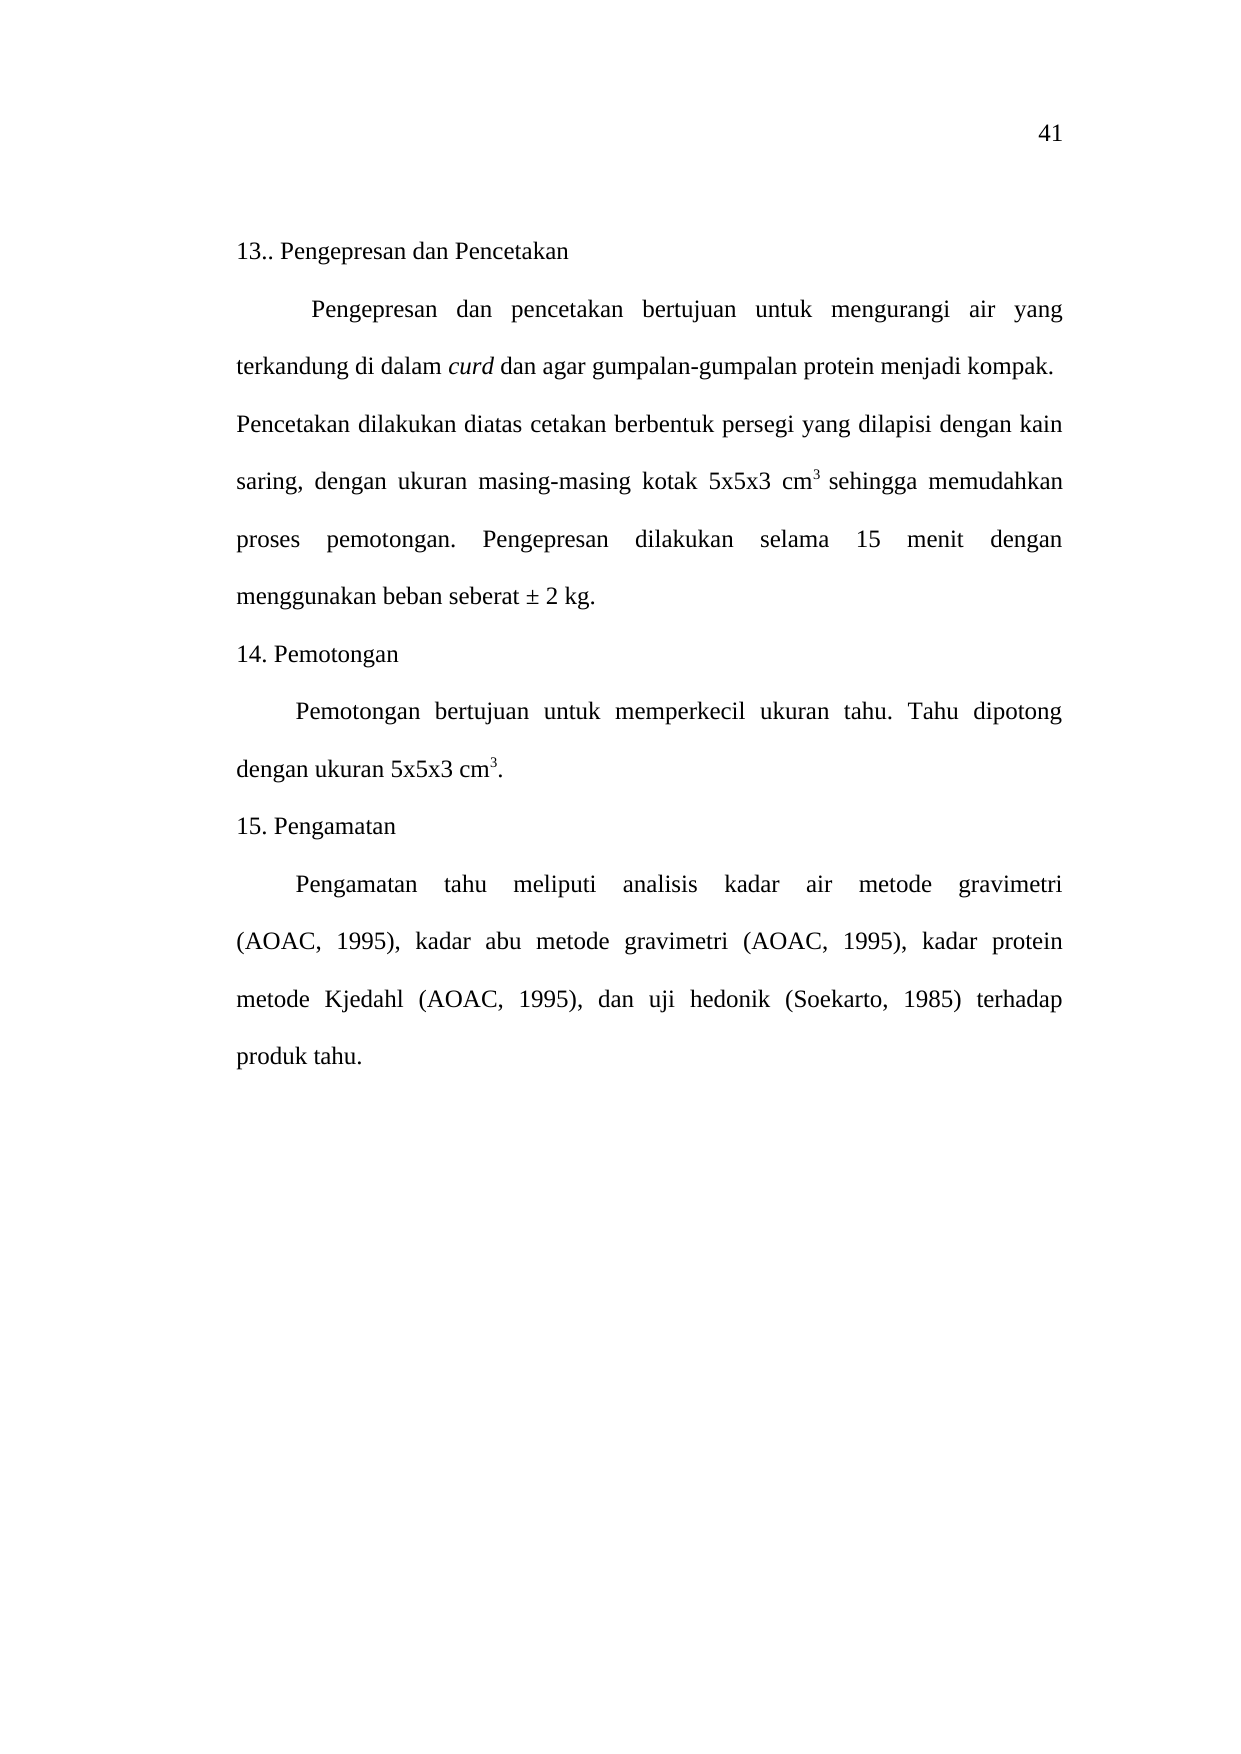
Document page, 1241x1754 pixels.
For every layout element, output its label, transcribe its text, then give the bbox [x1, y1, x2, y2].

list Pencetakan dilakukan diatas cetakan berbentuk persegi yang dilapisi dengan kain saring, dengan ukuran masing-masing kotak 5x5x3 cm3 sehingga memudahkan proses pemotongan. Pengepresan dilakukan selama 15 menit dengan menggunakan beban seberat ± 2 kg. [236, 409, 1063, 610]
list Pengamatan tahu meliputi analisis kadar air metode gravimetri (AOAC, 1995), kadar abu metode gravimetri (AOAC, 1995), kadar protein metode Kjedahl (AOAC, 1995), dan uji hedonik (Soekarto, 1985) terhadap produk tahu. [236, 869, 1063, 1070]
text 13.. Pengepresan dan Pencetakan [236, 236, 1063, 265]
list 15. Pengamatan [236, 811, 1063, 840]
list Pemotongan bertujuan untuk memperkecil ukuran tahu. Tahu dipotong dengan ukuran 5x5x3 cm3. [236, 696, 1063, 782]
list 14. Pemotongan [236, 639, 1063, 667]
list Pengepresan dan pencetakan bertujuan untuk mengurangi air yang terkandung di dalam curd dan agar gumpalan-gumpalan protein menjadi kompak. [236, 294, 1063, 380]
